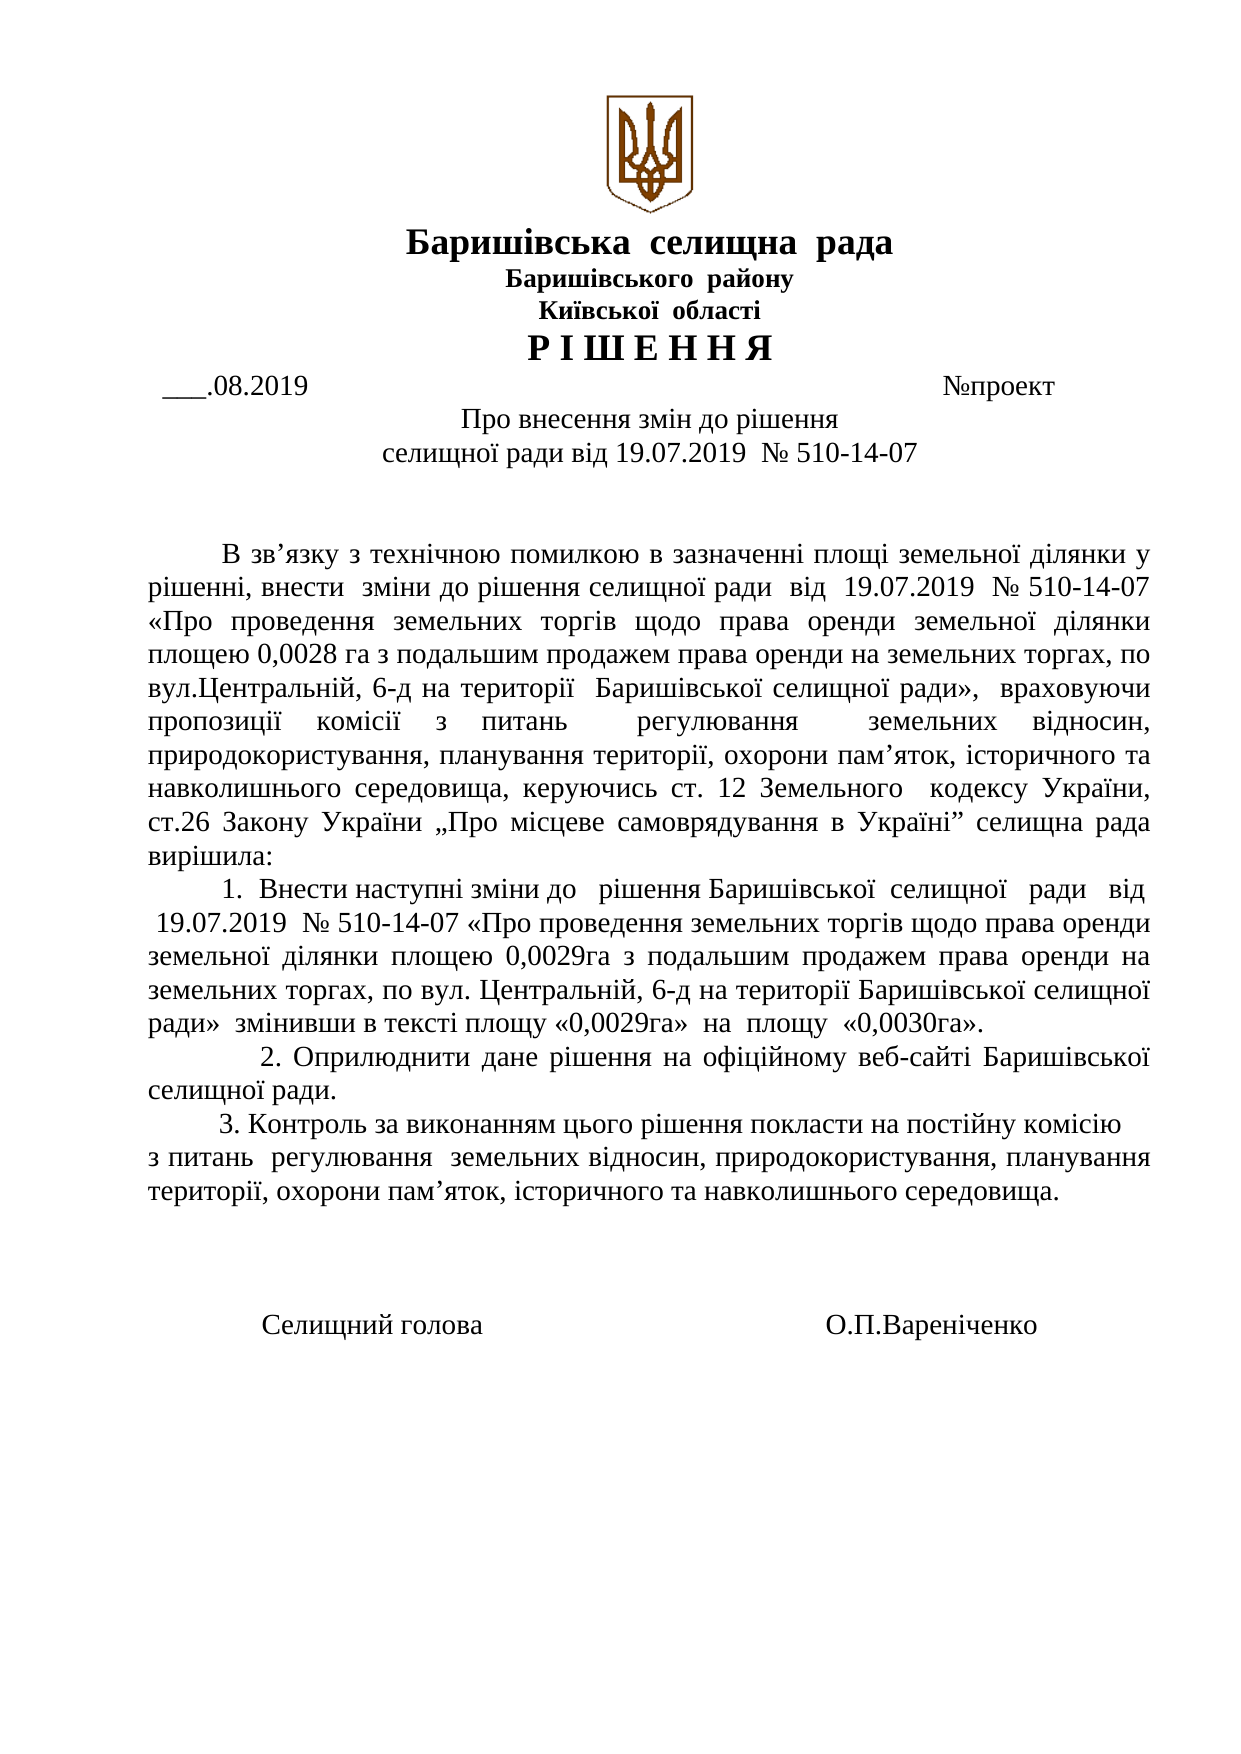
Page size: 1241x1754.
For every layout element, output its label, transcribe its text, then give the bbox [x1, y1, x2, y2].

subtitle Баришівського району [148, 263, 1152, 294]
subtitle Баришівська селищна рада [148, 219, 1152, 263]
text з питань регулювання земельних відносин, природокористування, планування території, охорони пам’яток, історичного та навколишнього середовища. [148, 1139, 1152, 1207]
text 2. Оприлюднити дане рішення на офіційному веб-сайті Баришівської селищної ради. [148, 1039, 1152, 1106]
text Київської області [148, 294, 1152, 325]
text ___.08.2019 №проект [148, 368, 1152, 402]
text селищної ради від 19.07.2019 № 510-14-07 [148, 435, 1152, 469]
text Селищний голова О.П.Вареніченко [148, 1307, 1152, 1341]
text 19.07.2019 № 510-14-07 «Про проведення земельних торгів щодо права оренди земельної ділянки площею 0,0029га з подальшим продажем права оренди на земельних торгах, по вул. Центральній, 6-д на території Баришівської селищної ради» змінивши в тексті площу «0,0029га» на площу «0,0030га». [148, 905, 1152, 1039]
text 3. Контроль за виконанням цього рішення покласти на постійну комісію [148, 1106, 1152, 1139]
text Р І Ш Е Н Н Я [148, 325, 1152, 368]
text Про внесення змін до рішення [148, 402, 1152, 435]
picture [598, 88, 702, 220]
text В зв’язку з технічною помилкою в зазначенні площі земельної ділянки у рішенні, внести зміни до рішення селищної ради від 19.07.2019 № 510-14-07 «Про проведення земельних торгів щодо права оренди земельної ділянки площею 0,0028 га з подальшим продажем права оренди на земельних торгах, по вул.Центральній, 6-д на території Баришівської селищної ради», враховуючи пропозиції комісії з питань регулювання земельних відносин, природокористування, планування території, охорони пам’яток, історичного та навколишнього середовища, керуючись ст. 12 Земельного кодексу України, ст.26 Закону України „Про місцеве самоврядування в Україні” селищна рада вирішила: [148, 536, 1152, 871]
list Внести наступні зміни до рішення Баришівської селищної ради від [221, 871, 1152, 905]
